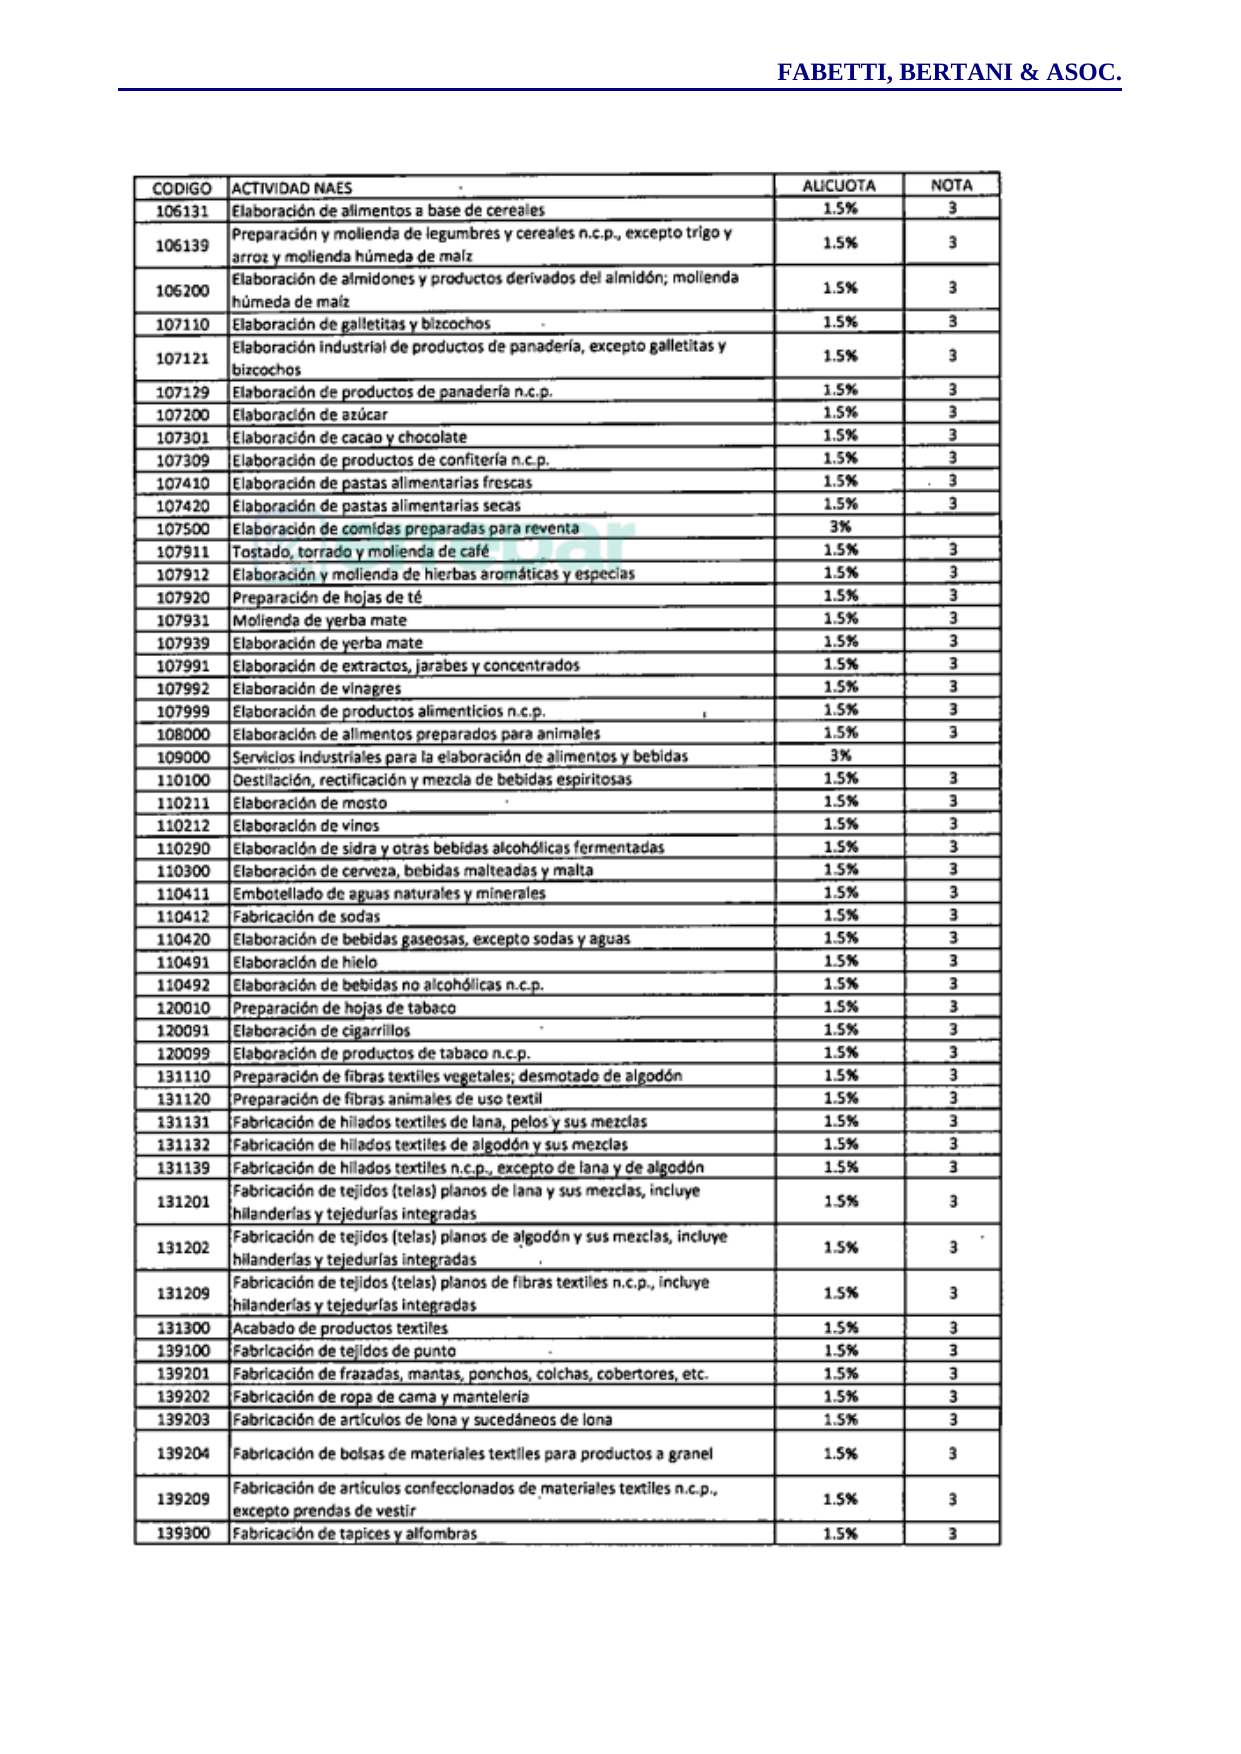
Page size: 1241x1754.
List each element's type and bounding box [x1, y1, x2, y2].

picture [118, 148, 1022, 1563]
